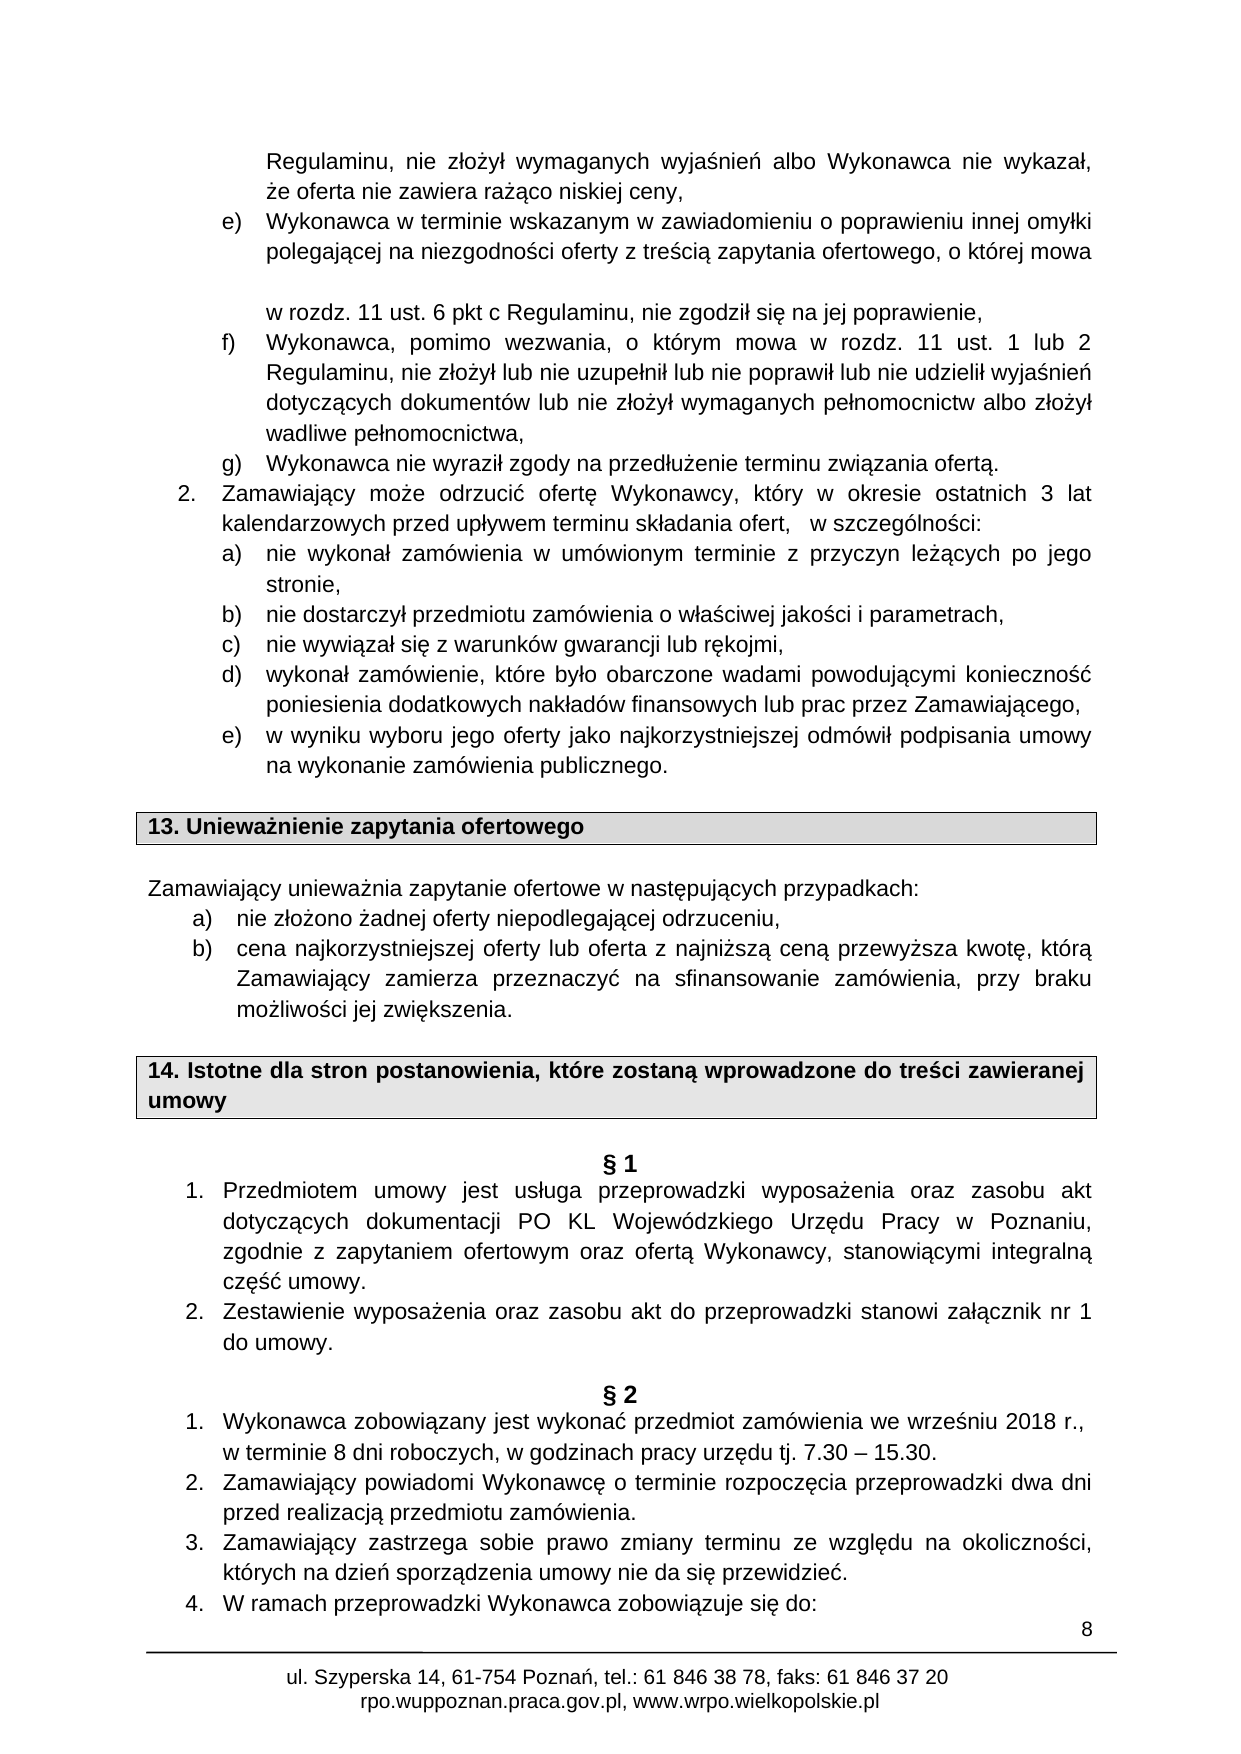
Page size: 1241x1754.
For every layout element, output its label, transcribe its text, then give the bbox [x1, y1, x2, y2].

list nie dostarczył przedmiotu zamówienia o właściwej jakości i parametrach, [222, 601, 1092, 627]
list Przedmiotem umowy jest usługa przeprowadzki wyposażenia oraz zasobu akt dotyczących dokumentacji PO KL Wojewódzkiego Urzędu Pracy w Poznaniu, zgodnie z zapytaniem ofertowym oraz ofertą Wykonawcy, stanowiącymi integralną część umowy. [185, 1177, 1092, 1294]
text § 1 [148, 1149, 1092, 1177]
list Zamawiający zastrzega sobie prawo zmiany terminu ze względu na okoliczności, których na dzień sporządzenia umowy nie da się przewidzieć. [185, 1529, 1092, 1586]
list Wykonawca nie wyraził zgody na przedłużenie terminu związania ofertą. [222, 450, 1092, 476]
table_header 14. Istotne dla stron postanowienia, które zostaną wprowadzone do treści zawieranej umowy [137, 1057, 1096, 1117]
list wykonał zamówienie, które było obarczone wadami powodującymi konieczność poniesienia dodatkowych nakładów finansowych lub prac przez Zamawiającego, [222, 661, 1092, 718]
list Zamawiający powiadomi Wykonawcę o terminie rozpoczęcia przeprowadzki dwa dni przed realizacją przedmiotu zamówienia. [185, 1469, 1092, 1525]
text § 2 [148, 1379, 1092, 1408]
list Zestawienie wyposażenia oraz zasobu akt do przeprowadzki stanowi załącznik nr 1 do umowy. [185, 1298, 1092, 1355]
list W ramach przeprowadzki Wykonawca zobowiązuje się do: [185, 1589, 1092, 1616]
list Wykonawca zobowiązany jest wykonać przedmiot zamówienia we wrześniu 2018 r., w terminie 8 dni roboczych, w godzinach pracy urzędu tj. 7.30 – 15.30. [185, 1408, 1092, 1465]
list nie wykonał zamówienia w umówionym terminie z przyczyn leżących po jego stronie, [222, 540, 1092, 597]
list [222, 148, 1092, 204]
list Wykonawca, pomimo wezwania, o którym mowa w rozdz. 11 ust. 1 lub 2 Regulaminu, nie złożył lub nie uzupełnił lub nie poprawił lub nie udzielił wyjaśnień dotyczących dokumentów lub nie złożył wymaganych pełnomocnictw albo złożył wadliwe pełnomocnictwa, [222, 329, 1092, 446]
text Zamawiający unieważnia zapytanie ofertowe w następujących przypadkach: [148, 875, 1092, 901]
list nie wywiązał się z warunków gwarancji lub rękojmi, [222, 631, 1092, 657]
list Zamawiający może odrzucić ofertę Wykonawcy, który w okresie ostatnich 3 lat kalendarzowych przed upływem terminu składania ofert, w szczególności: [177, 480, 1092, 537]
table_header 13. Unieważnienie zapytania ofertowego [137, 813, 1096, 843]
list Wykonawca w terminie wskazanym w zawiadomieniu o poprawieniu innej omyłki polegającej na niezgodności oferty z treścią zapytania ofertowego, o której mowa w rozdz. 11 ust. 6 pkt c Regulaminu, nie zgodził się na jej poprawienie, [222, 208, 1092, 325]
list w wyniku wyboru jego oferty jako najkorzystniejszej odmówił podpisania umowy na wykonanie zamówienia publicznego. [222, 722, 1092, 778]
list nie złożono żadnej oferty niepodlegającej odrzuceniu, [192, 905, 1092, 931]
list cena najkorzystniejszej oferty lub oferta z najniższą ceną przewyższa kwotę, którą Zamawiający zamierza przeznaczyć na sfinansowanie zamówienia, przy braku możliwości jej zwiększenia. [192, 935, 1092, 1022]
